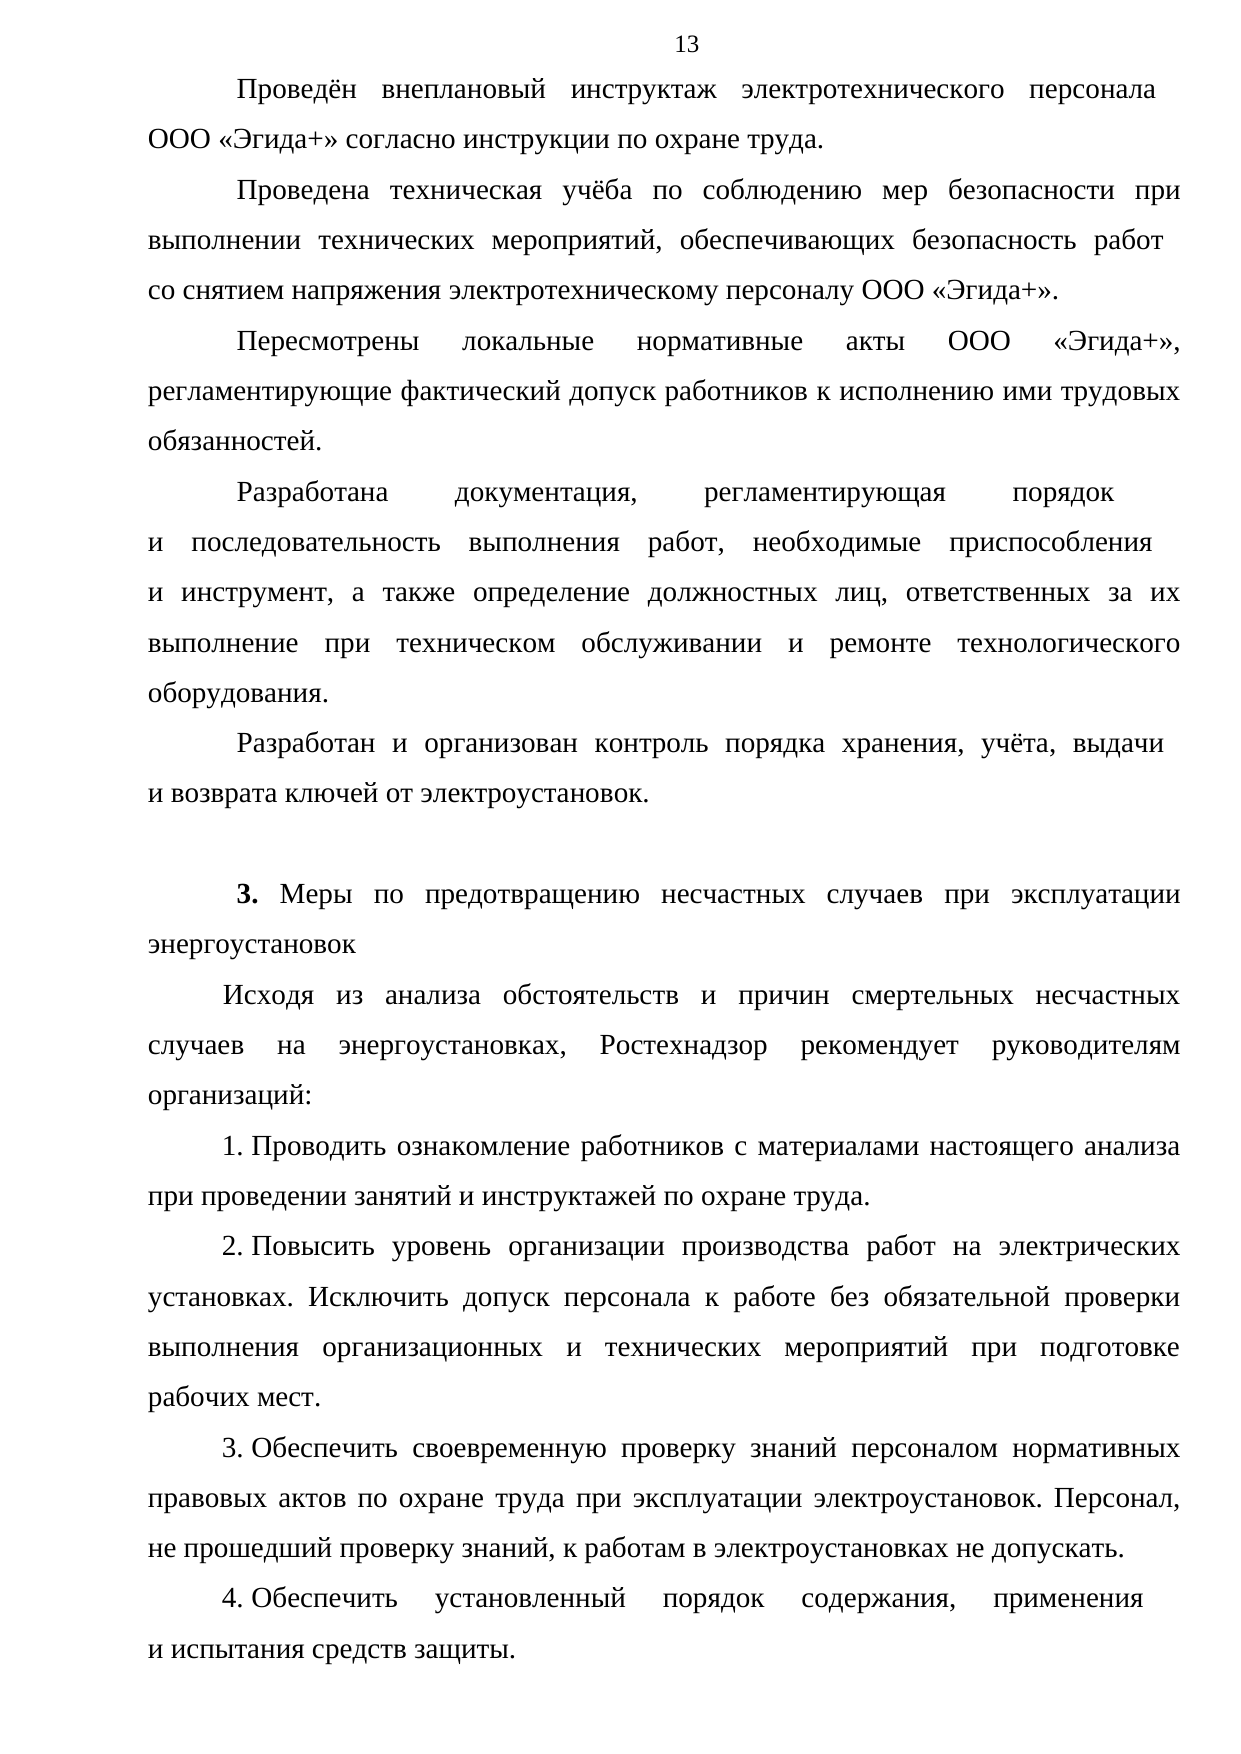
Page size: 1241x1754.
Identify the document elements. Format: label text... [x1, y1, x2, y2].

text Исходя из анализа обстоятельств и причин смертельных несчастных случаев на энергоустановках, Ростехнадзор рекомендует руководителям организаций: [148, 977, 1181, 1111]
text 1. Проводить ознакомление работников с материалами настоящего анализа при проведении занятий и инструктажей по охране труда. [148, 1128, 1181, 1212]
text Проведена техническая учёба по соблюдению мер безопасности при выполнении технических мероприятий, обеспечивающих безопасность работ со снятием напряжения электротехническому персоналу ООО «Эгида+». [148, 172, 1181, 306]
text 4. Обеспечить установленный порядок содержания, применения и испытания средств защиты. [148, 1581, 1181, 1664]
text Проведён внеплановый инструктаж электротехнического персонала ООО «Эгида+» согласно инструкции по охране труда. [148, 71, 1181, 155]
text 3. Меры по предотвращению несчастных случаев при эксплуатации энергоустановок [148, 876, 1181, 960]
text 3. Обеспечить своевременную проверку знаний персоналом нормативных правовых актов по охране труда при эксплуатации электроустановок. Персонал, не прошедший проверку знаний, к работам в электроустановках не допускать. [148, 1430, 1181, 1564]
text 2. Повысить уровень организации производства работ на электрических установках. Исключить допуск персонала к работе без обязательной проверки выполнения организационных и технических мероприятий при подготовке рабочих мест. [148, 1228, 1181, 1413]
text Разработан и организован контроль порядка хранения, учёта, выдачи и возврата ключей от электроустановок. [148, 725, 1181, 809]
text Разработана документация, регламентирующая порядок и последовательность выполнения работ, необходимые приспособления и инструмент, а также определение должностных лиц, ответственных за их выполнение при техническом обслуживании и ремонте технологического оборудования. [148, 474, 1181, 708]
text Пересмотрены локальные нормативные акты ООО «Эгида+», регламентирующие фактический допуск работников к исполнению ими трудовых обязанностей. [148, 323, 1181, 457]
